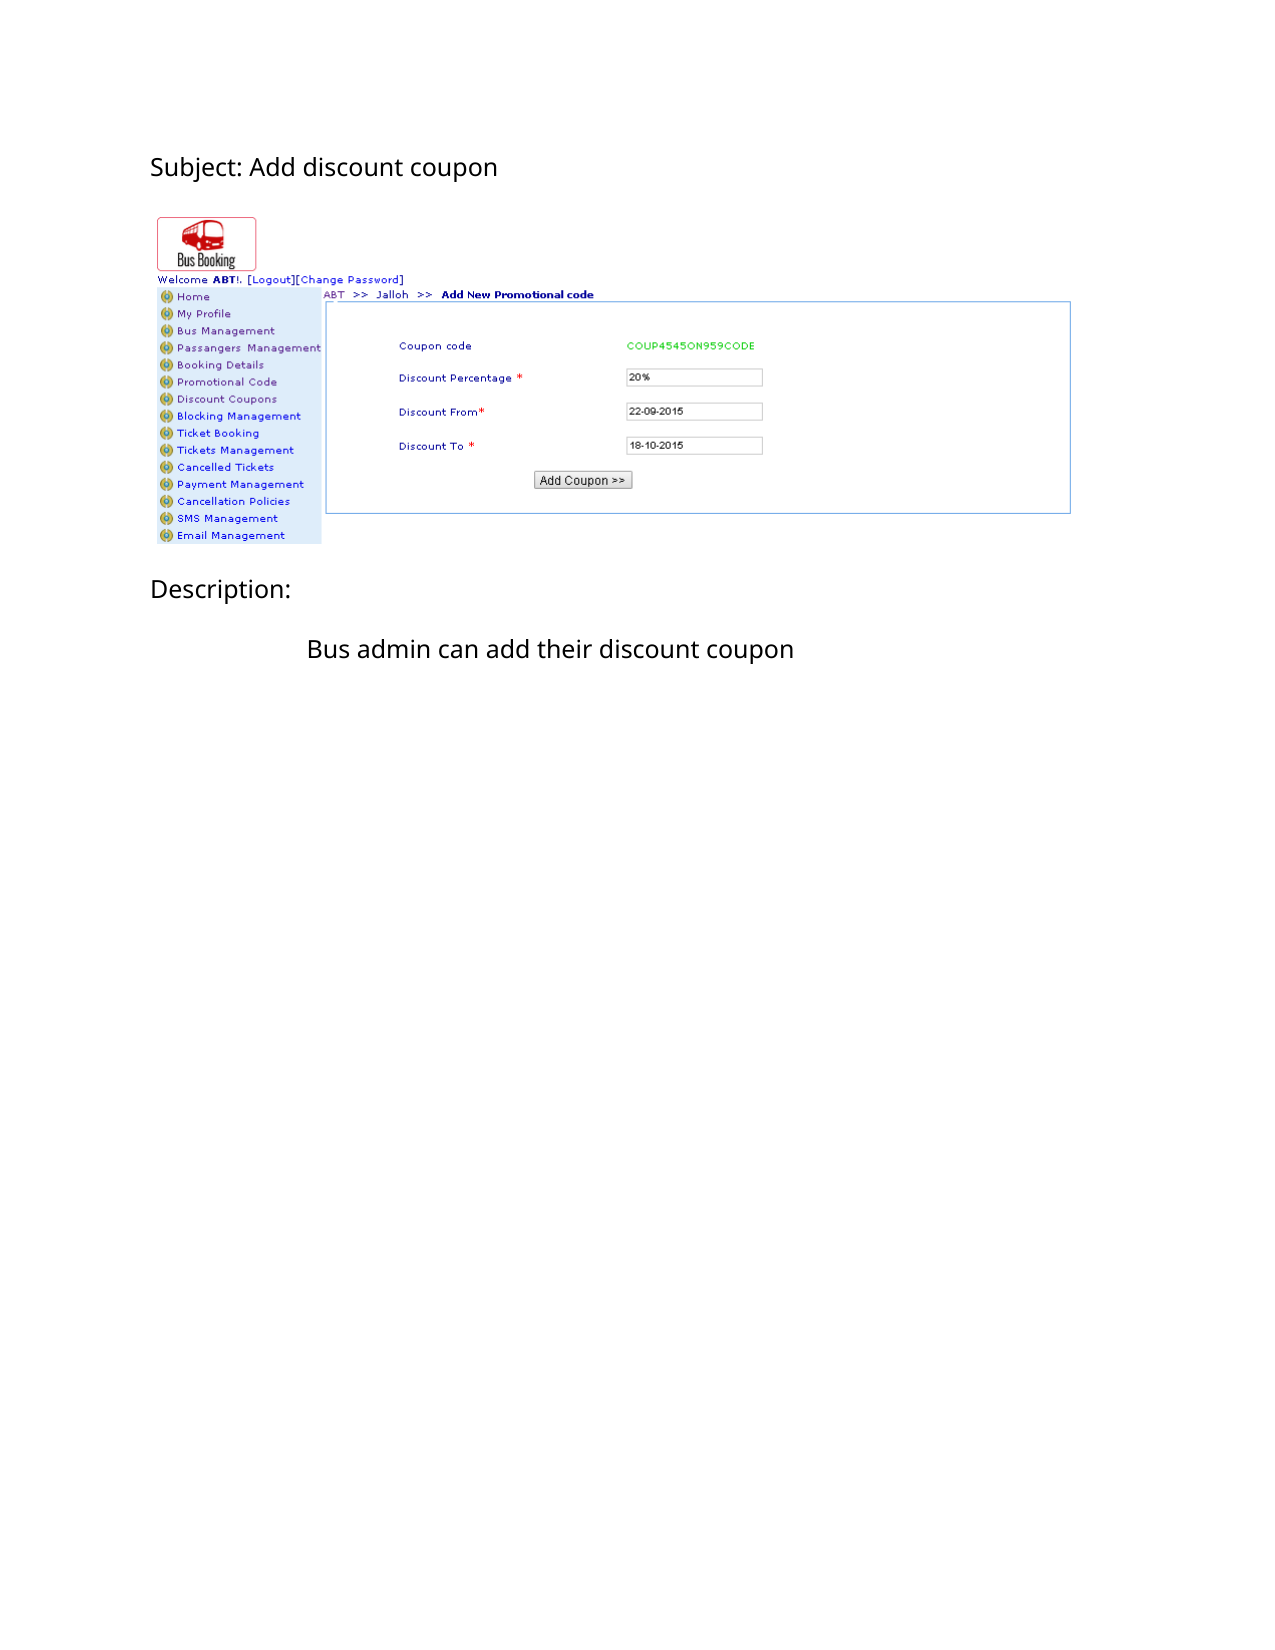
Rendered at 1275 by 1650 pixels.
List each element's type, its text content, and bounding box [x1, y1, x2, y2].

text Description: [150, 572, 1125, 606]
picture [150, 210, 1125, 547]
text Subject: Add discount coupon [150, 150, 1125, 184]
text Bus admin can add their discount coupon [150, 632, 1125, 666]
